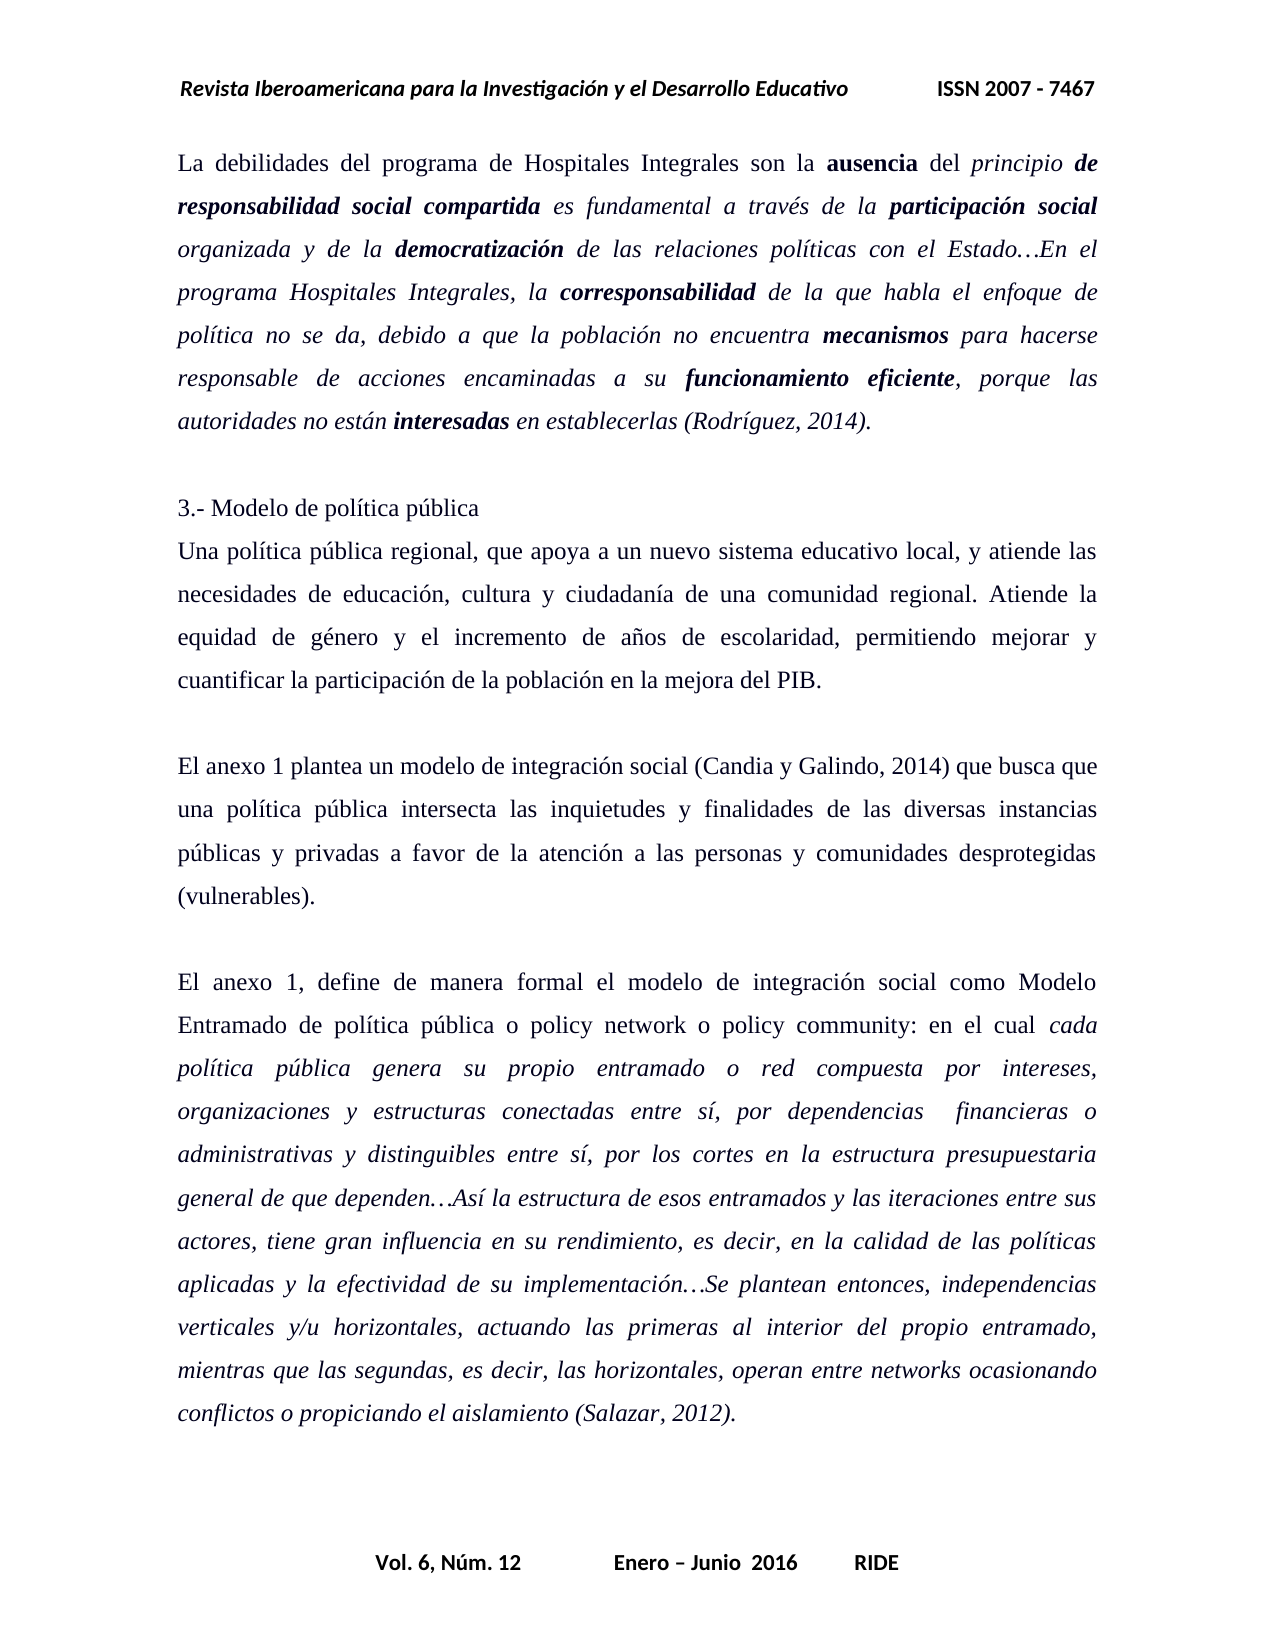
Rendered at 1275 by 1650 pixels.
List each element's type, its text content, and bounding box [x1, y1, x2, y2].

text La debilidades del programa de Hospitales Integrales son la ausencia del principio de responsabilidad social compartida es fundamental a través de la participación social organizada y de la democratización de las relaciones políticas con el Estado…En el programa Hospitales Integrales, la corresponsabilidad de la que habla el enfoque de política no se da, debido a que la población no encuentra mecanismos para hacerse responsable de acciones encaminadas a su funcionamiento eficiente, porque las autoridades no están interesadas en establecerlas (Rodríguez, 2014). [177, 148, 1098, 435]
text El anexo 1 plantea un modelo de integración social (Candia y Galindo, 2014) que busca que una política pública intersecta las inquietudes y finalidades de las diversas instancias públicas y privadas a favor de la atención a las personas y comunidades desprotegidas (vulnerables). [177, 751, 1098, 909]
text 3.- Modelo de política pública [177, 493, 1098, 521]
text El anexo 1, define de manera formal el modelo de integración social como Modelo Entramado de política pública o policy network o policy community: en el cual cada política pública genera su propio entramado o red compuesta por intereses, organizaciones y estructuras conectadas entre sí, por dependencias financieras o administrativas y distinguibles entre sí, por los cortes en la estructura presupuestaria general de que dependen…Así la estructura de esos entramados y las iteraciones entre sus actores, tiene gran influencia en su rendimiento, es decir, en la calidad de las políticas aplicadas y la efectividad de su implementación…Se plantean entonces, independencias verticales y/u horizontales, actuando las primeras al interior del propio entramado, mientras que las segundas, es decir, las horizontales, operan entre networks ocasionando conflictos o propiciando el aislamiento (Salazar, 2012). [177, 967, 1098, 1427]
text Una política pública regional, que apoya a un nuevo sistema educativo local, y atiende las necesidades de educación, cultura y ciudadanía de una comunidad regional. Atiende la equidad de género y el incremento de años de escolaridad, permitiendo mejorar y cuantificar la participación de la población en la mejora del PIB. [177, 536, 1098, 694]
